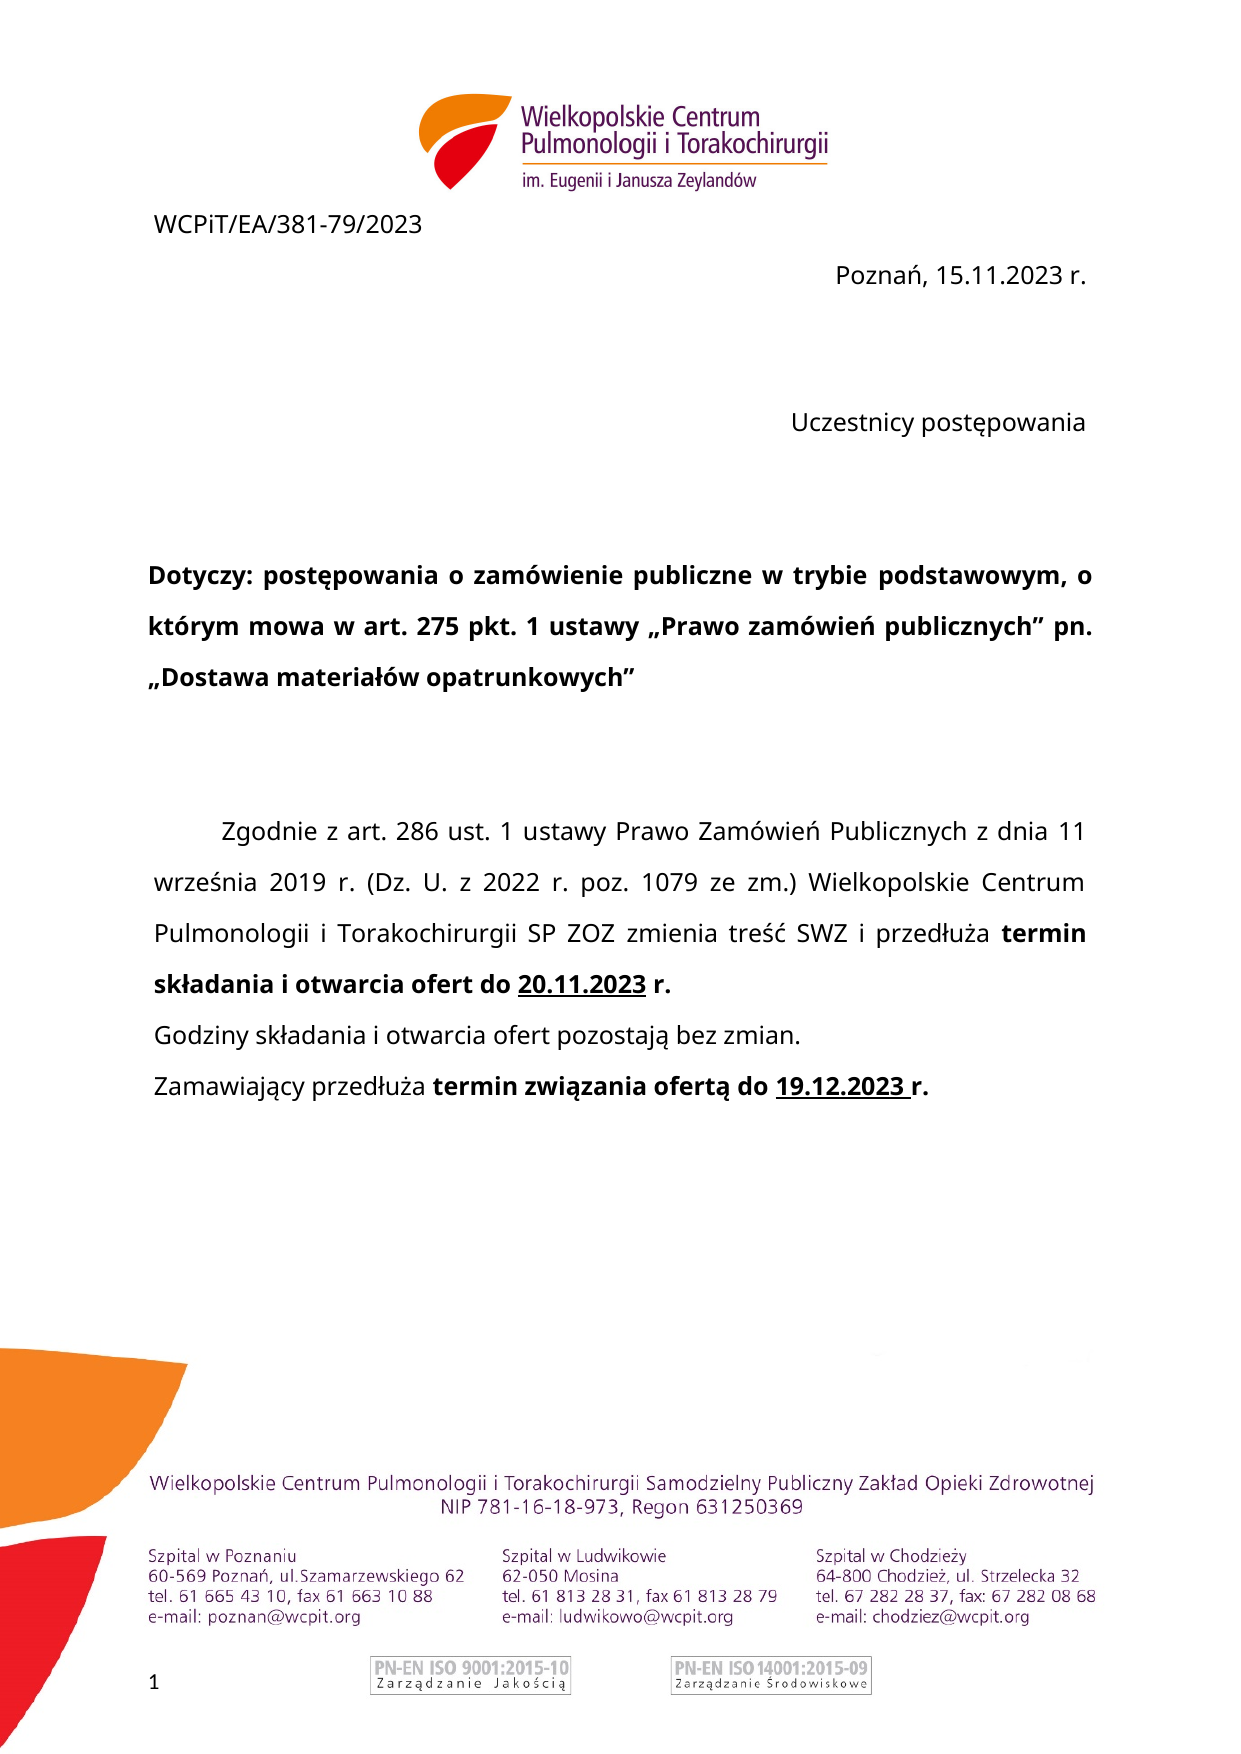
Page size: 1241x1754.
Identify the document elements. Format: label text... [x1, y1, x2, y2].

text Zamawiający przedłuża termin związania ofertą do 19.12.2023 r. [154, 1068, 1087, 1102]
picture [0, 1340, 1241, 1754]
text Godziny składania i otwarcia ofert pozostają bez zmian. [154, 1017, 1087, 1051]
text Zgodnie z art. 286 ust. 1 ustawy Prawo Zamówień Publicznych z dnia 11 września 2019 r. (Dz. U. z 2022 r. poz. 1079 ze zm.) Wielkopolskie Centrum Pulmonologii i Torakochirurgii SP ZOZ zmienia treść SWZ i przedłuża termin składania i otwarcia ofert do 20.11.2023 r. [154, 813, 1087, 1000]
text Poznań, 15.11.2023 r. [154, 258, 1087, 292]
picture [398, 0, 842, 207]
text Uczestnicy postępowania [154, 405, 1087, 439]
text WCPiT/EA/381-79/2023 [154, 207, 1087, 241]
text Dotyczy: postępowania o zamówienie publiczne w trybie podstawowym, o którym mowa w art. 275 pkt. 1 ustawy „Prawo zamówień publicznych” pn. „Dostawa materiałów opatrunkowych” [148, 558, 1092, 694]
